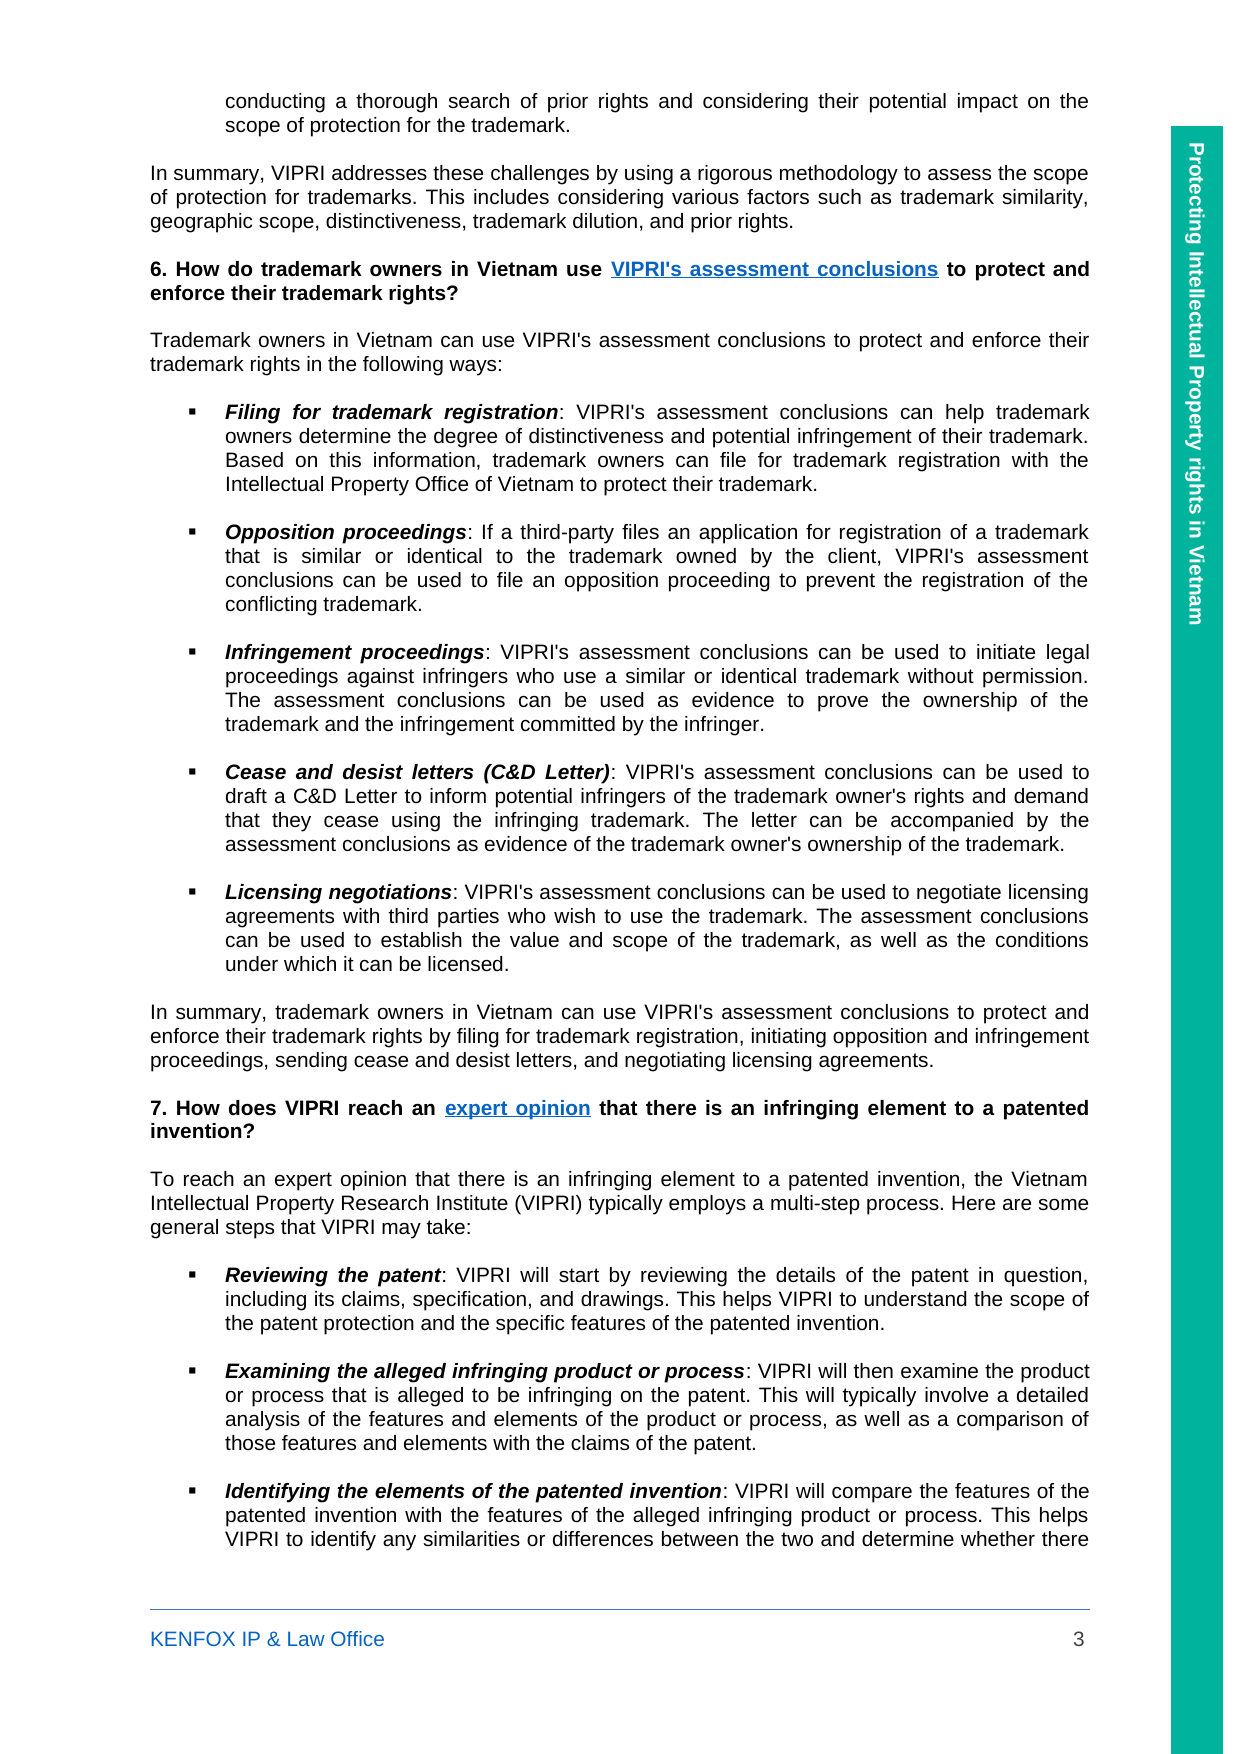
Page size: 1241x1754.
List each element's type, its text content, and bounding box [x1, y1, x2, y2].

list Opposition proceedings: If a third-party files an application for registration of a trademark that is similar or identical to the trademark owned by the client, VIPRI's assessment conclusions can be used to file an opposition proceeding to prevent the registration of the conflicting trademark. [187, 520, 1090, 616]
text In summary, VIPRI addresses these challenges by using a rigorous methodology to assess the scope of protection for trademarks. This includes considering various factors such as trademark similarity, geographic scope, distinctiveness, trademark dilution, and prior rights. [150, 161, 1090, 232]
list Cease and desist letters (C&D Letter): VIPRI's assessment conclusions can be used to draft a C&D Letter to inform potential infringers of the trademark owner's rights and demand that they cease using the infringing trademark. The letter can be accompanied by the assessment conclusions as evidence of the trademark owner's ownership of the trademark. [187, 760, 1090, 856]
list Infringement proceedings: VIPRI's assessment conclusions can be used to initiate legal proceedings against infringers who use a similar or identical trademark without permission. The assessment conclusions can be used as evidence to prove the ownership of the trademark and the infringement committed by the infringer. [187, 640, 1090, 736]
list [187, 1479, 1090, 1551]
text Trademark owners in Vietnam can use VIPRI's assessment conclusions to protect and enforce their trademark rights in the following ways: [150, 328, 1090, 376]
text 6. How do trademark owners in Vietnam use VIPRI's assessment conclusions to protect and enforce their trademark rights? [150, 256, 1090, 304]
text 7. How does VIPRI reach an expert opinion that there is an infringing element to a patented invention? [150, 1095, 1090, 1143]
text In summary, trademark owners in Vietnam can use VIPRI's assessment conclusions to protect and enforce their trademark rights by filing for trademark registration, initiating opposition and infringement proceedings, sending cease and desist letters, and negotiating licensing agreements. [150, 999, 1090, 1071]
text To reach an expert opinion that there is an infringing element to a patented invention, the Vietnam Intellectual Property Research Institute (VIPRI) typically employs a multi-step process. Here are some general steps that VIPRI may take: [150, 1167, 1090, 1239]
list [187, 89, 1090, 137]
list Licensing negotiations: VIPRI's assessment conclusions can be used to negotiate licensing agreements with third parties who wish to use the trademark. The assessment conclusions can be used to establish the value and scope of the trademark, as well as the conditions under which it can be licensed. [187, 880, 1090, 976]
list Reviewing the patent: VIPRI will start by reviewing the details of the patent in question, including its claims, specification, and drawings. This helps VIPRI to understand the scope of the patent protection and the specific features of the patented invention. [187, 1263, 1090, 1335]
list Examining the alleged infringing product or process: VIPRI will then examine the product or process that is alleged to be infringing on the patent. This will typically involve a detailed analysis of the features and elements of the product or process, as well as a comparison of those features and elements with the claims of the patent. [187, 1359, 1090, 1455]
list Filing for trademark registration: VIPRI's assessment conclusions can help trademark owners determine the degree of distinctiveness and potential infringement of their trademark. Based on this information, trademark owners can file for trademark registration with the Intellectual Property Office of Vietnam to protect their trademark. [187, 400, 1090, 496]
